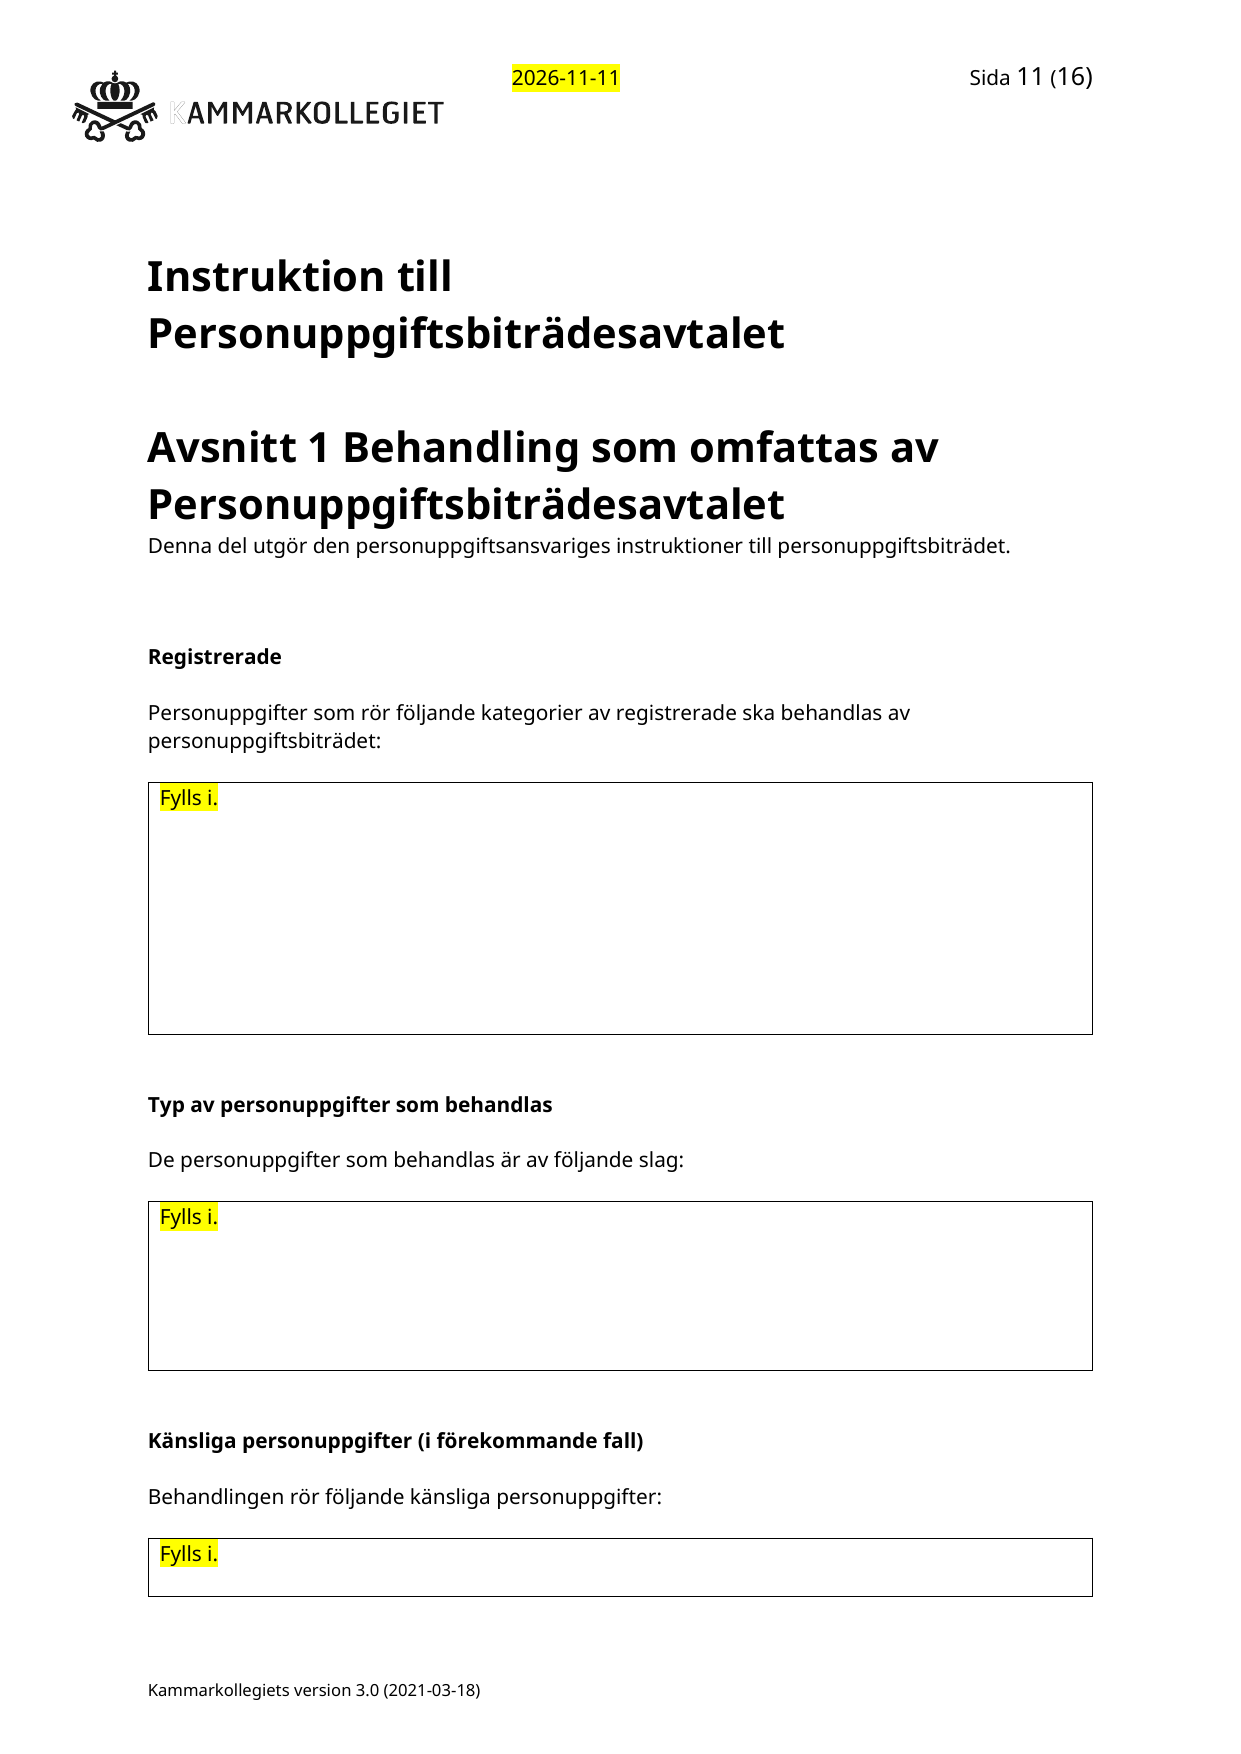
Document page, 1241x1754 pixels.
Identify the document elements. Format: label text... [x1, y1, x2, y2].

text Registrerade [148, 642, 1092, 671]
text Personuppgifter som rör följande kategorier av registrerade ska behandlas av personuppgiftsbiträdet: [148, 698, 1092, 755]
table_header Fylls i. [149, 783, 1092, 1033]
subtitle Avsnitt 1 Behandling som omfattas av Personuppgiftsbiträdesavtalet [148, 418, 1092, 531]
table_header Fylls i. [149, 1539, 1092, 1596]
text Denna del utgör den personuppgiftsansvariges instruktioner till personuppgiftsbiträdet. [148, 531, 1092, 560]
text De personuppgifter som behandlas är av följande slag: [148, 1146, 1092, 1174]
text Typ av personuppgifter som behandlas [148, 1090, 1092, 1118]
text Behandlingen rör följande känsliga personuppgifter: [148, 1482, 1092, 1511]
table_header Fylls i. [149, 1202, 1092, 1370]
text Känsliga personuppgifter (i förekommande fall) [148, 1427, 1092, 1455]
subtitle Instruktion till Personuppgiftsbiträdesavtalet [148, 247, 1092, 360]
